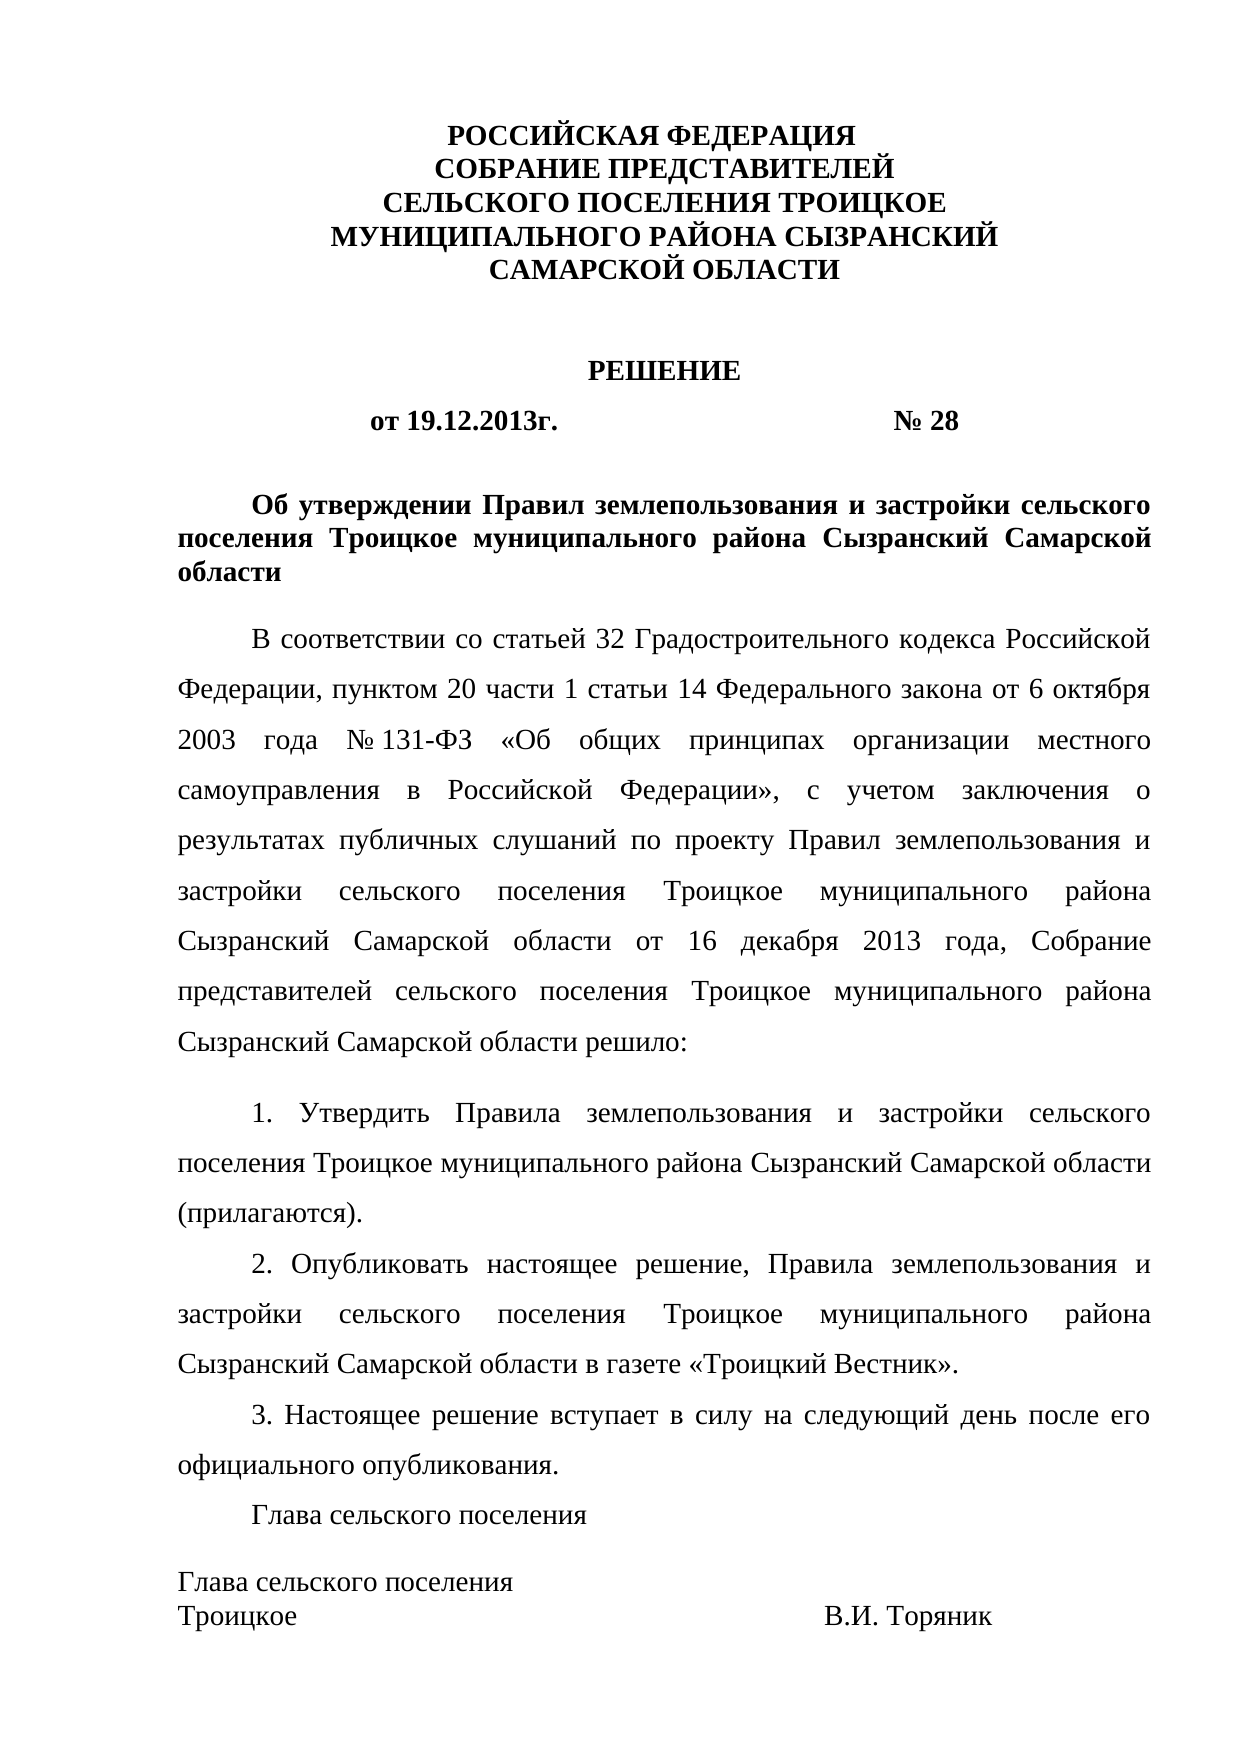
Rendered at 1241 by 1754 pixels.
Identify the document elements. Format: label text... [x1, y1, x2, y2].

text 1. Утвердить Правила землепользования и застройки сельского поселения Троицкое муниципального района Сызранский Самарской области (прилагаются). [177, 1095, 1152, 1229]
text СЕЛЬСКОГО ПОСЕЛЕНИЯ Троицкое [177, 185, 1152, 219]
text от 19.12.2013г. № 28 [177, 403, 1152, 437]
text РОССИЙСКАЯ ФЕДЕРАЦИЯ [177, 118, 1152, 152]
text Глава сельского поселения [177, 1564, 1152, 1598]
text СОБРАНИЕ ПРЕДСТАВИТЕЛЕЙ [177, 152, 1152, 185]
text Троицкое В.И. Торяник [177, 1598, 1152, 1632]
text САМАРСКОЙ ОБЛАСТИ [177, 252, 1152, 286]
text В соответствии со статьей 32 Градостроительного кодекса Российской Федерации, пунктом 20 части 1 статьи 14 Федерального закона от 6 октября 2003 года № 131-ФЗ «Об общих принципах организации местного самоуправления в Российской Федерации», с учетом заключения о результатах публичных слушаний по проекту Правил землепользования и застройки сельского поселения Троицкое муниципального района Сызранский Самарской области от 16 декабря 2013 года, Собрание представителей сельского поселения Троицкое муниципального района Сызранский Самарской области решило: [177, 621, 1152, 1057]
text Об утверждении Правил землепользования и застройки сельского поселения Троицкое муниципального района Сызранский Самарской области [177, 487, 1152, 588]
text 2. Опубликовать настоящее решение, Правила землепользования и застройки сельского поселения Троицкое муниципального района Сызранский Самарской области в газете «Троицкий Вестник». [177, 1246, 1152, 1380]
text МУНИЦИПАЛЬНОГО РАЙОНА Сызранский [177, 219, 1152, 252]
text 3. Настоящее решение вступает в силу на следующий день после его официального опубликования. [177, 1397, 1152, 1481]
text Глава сельского поселения [177, 1497, 1152, 1531]
text РЕШЕНИЕ [177, 353, 1152, 386]
